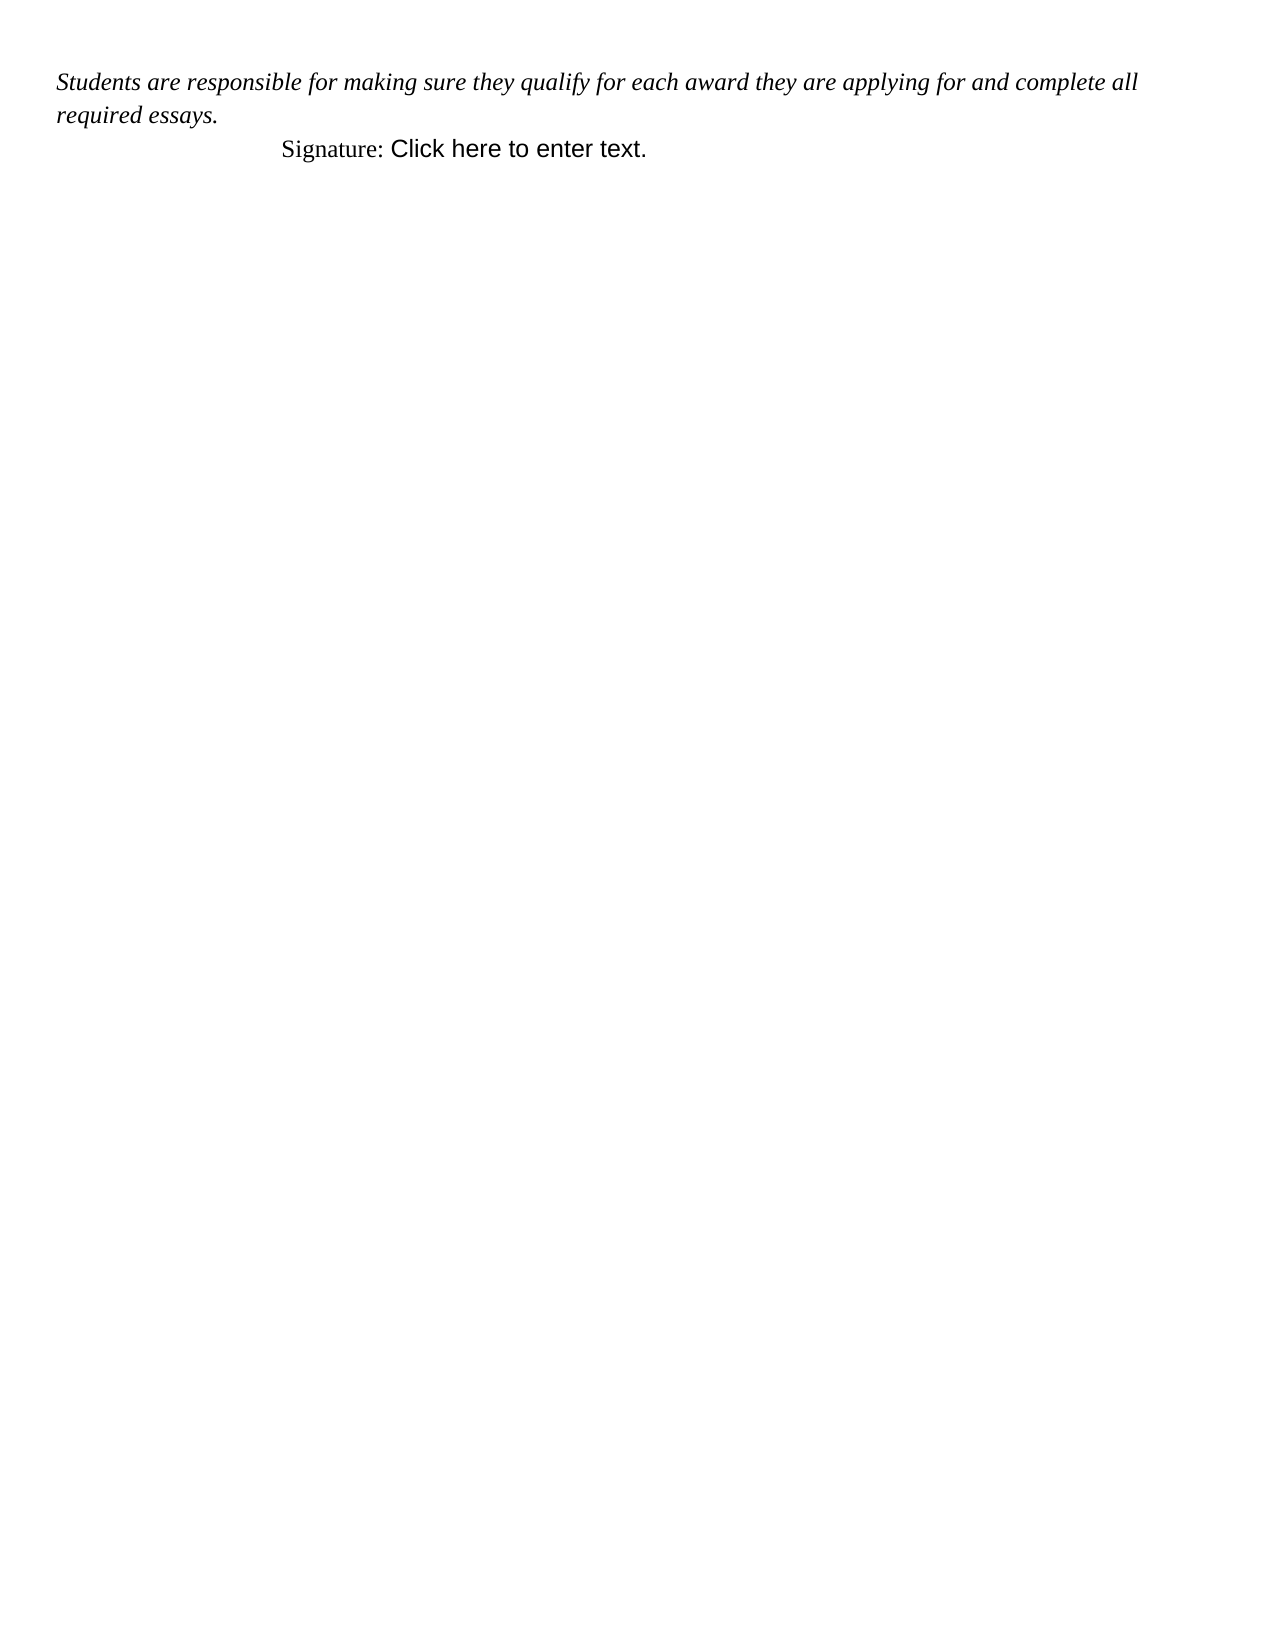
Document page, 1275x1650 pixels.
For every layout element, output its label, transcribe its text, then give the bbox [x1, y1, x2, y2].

text Students are responsible for making sure they qualify for each award they are applying for and complete all required essays. [56, 67, 1207, 129]
text Signature: [206, 133, 1207, 162]
